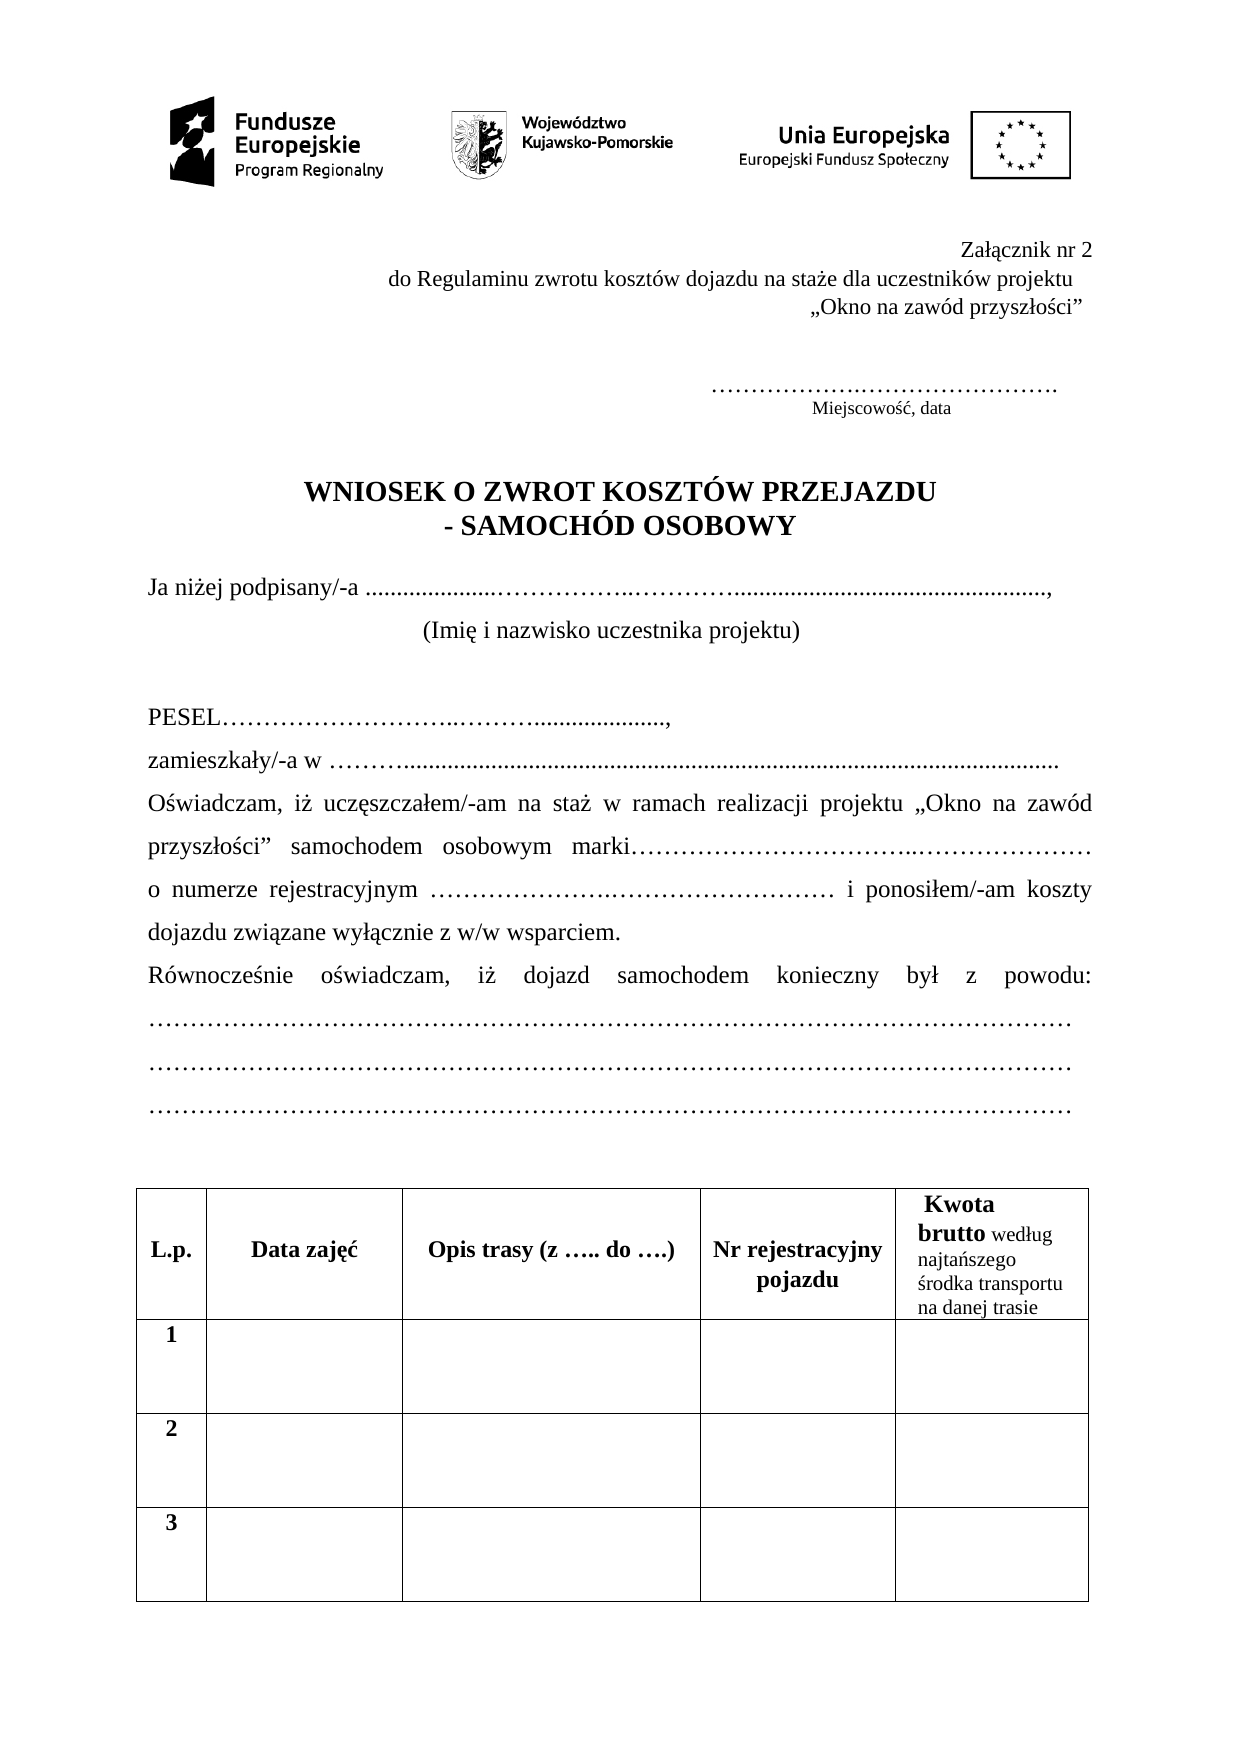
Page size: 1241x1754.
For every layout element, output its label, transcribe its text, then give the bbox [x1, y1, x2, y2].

table_cell [403, 1320, 700, 1413]
text PESEL………………………..………....................., [148, 702, 1093, 730]
table_header Data zajęć [207, 1189, 402, 1319]
table_header [896, 1189, 1088, 1319]
text Równocześnie oświadczam, iż dojazd samochodem konieczny był z powodu: ……………………………………………………………………………………………………………………………………………………………………………………………………………………………………………………………………………………………………… [148, 960, 1093, 1118]
table_header Opis trasy (z ….. do ….) [403, 1189, 700, 1319]
table_cell 2 [137, 1414, 206, 1507]
text ……………….……………………. [148, 370, 1093, 397]
table_cell [701, 1508, 895, 1601]
table_cell [403, 1508, 700, 1601]
table_cell [896, 1320, 1088, 1413]
table_cell [896, 1414, 1088, 1507]
table_cell [896, 1508, 1088, 1601]
table_cell 3 [137, 1508, 206, 1601]
table_cell 1 [137, 1320, 206, 1413]
text do Regulaminu zwrotu kosztów dojazdu na staże dla uczestników projektu [295, 265, 1093, 291]
text zamieszkały/-a w ………......................................................................................................... [148, 745, 1093, 773]
text - SAMOCHÓD OSOBOWY [148, 508, 1093, 541]
table_cell [701, 1414, 895, 1507]
text (Imię i nazwisko uczestnika projektu) [148, 615, 1093, 644]
text „Okno na zawód przyszłości” [738, 293, 1093, 319]
table_cell [207, 1320, 402, 1413]
picture [147, 73, 1093, 208]
table_cell [207, 1414, 402, 1507]
text WNIOSEK O ZWROT KOSZTÓW PRZEJAZDU [148, 474, 1093, 508]
table_cell [207, 1508, 402, 1601]
text Załącznik nr 2 [148, 236, 1093, 263]
text Oświadczam, iż uczęszczałem/-am na staż w ramach realizacji projektu „Okno na zawód przyszłości” samochodem osobowym marki……………………………..………………… o numerze rejestracyjnym ………………….……………………… i ponosiłem/-am koszty dojazdu związane wyłącznie z w/w wsparciem. [148, 788, 1093, 946]
table_header L.p. [137, 1189, 206, 1319]
text Ja niżej podpisany/-a .....................……………..………….................................................., [148, 572, 1093, 601]
table_cell [701, 1320, 895, 1413]
table_cell [403, 1414, 700, 1507]
text Miejscowość, data [148, 397, 1093, 419]
table_header Nr rejestracyjny pojazdu [701, 1189, 895, 1319]
